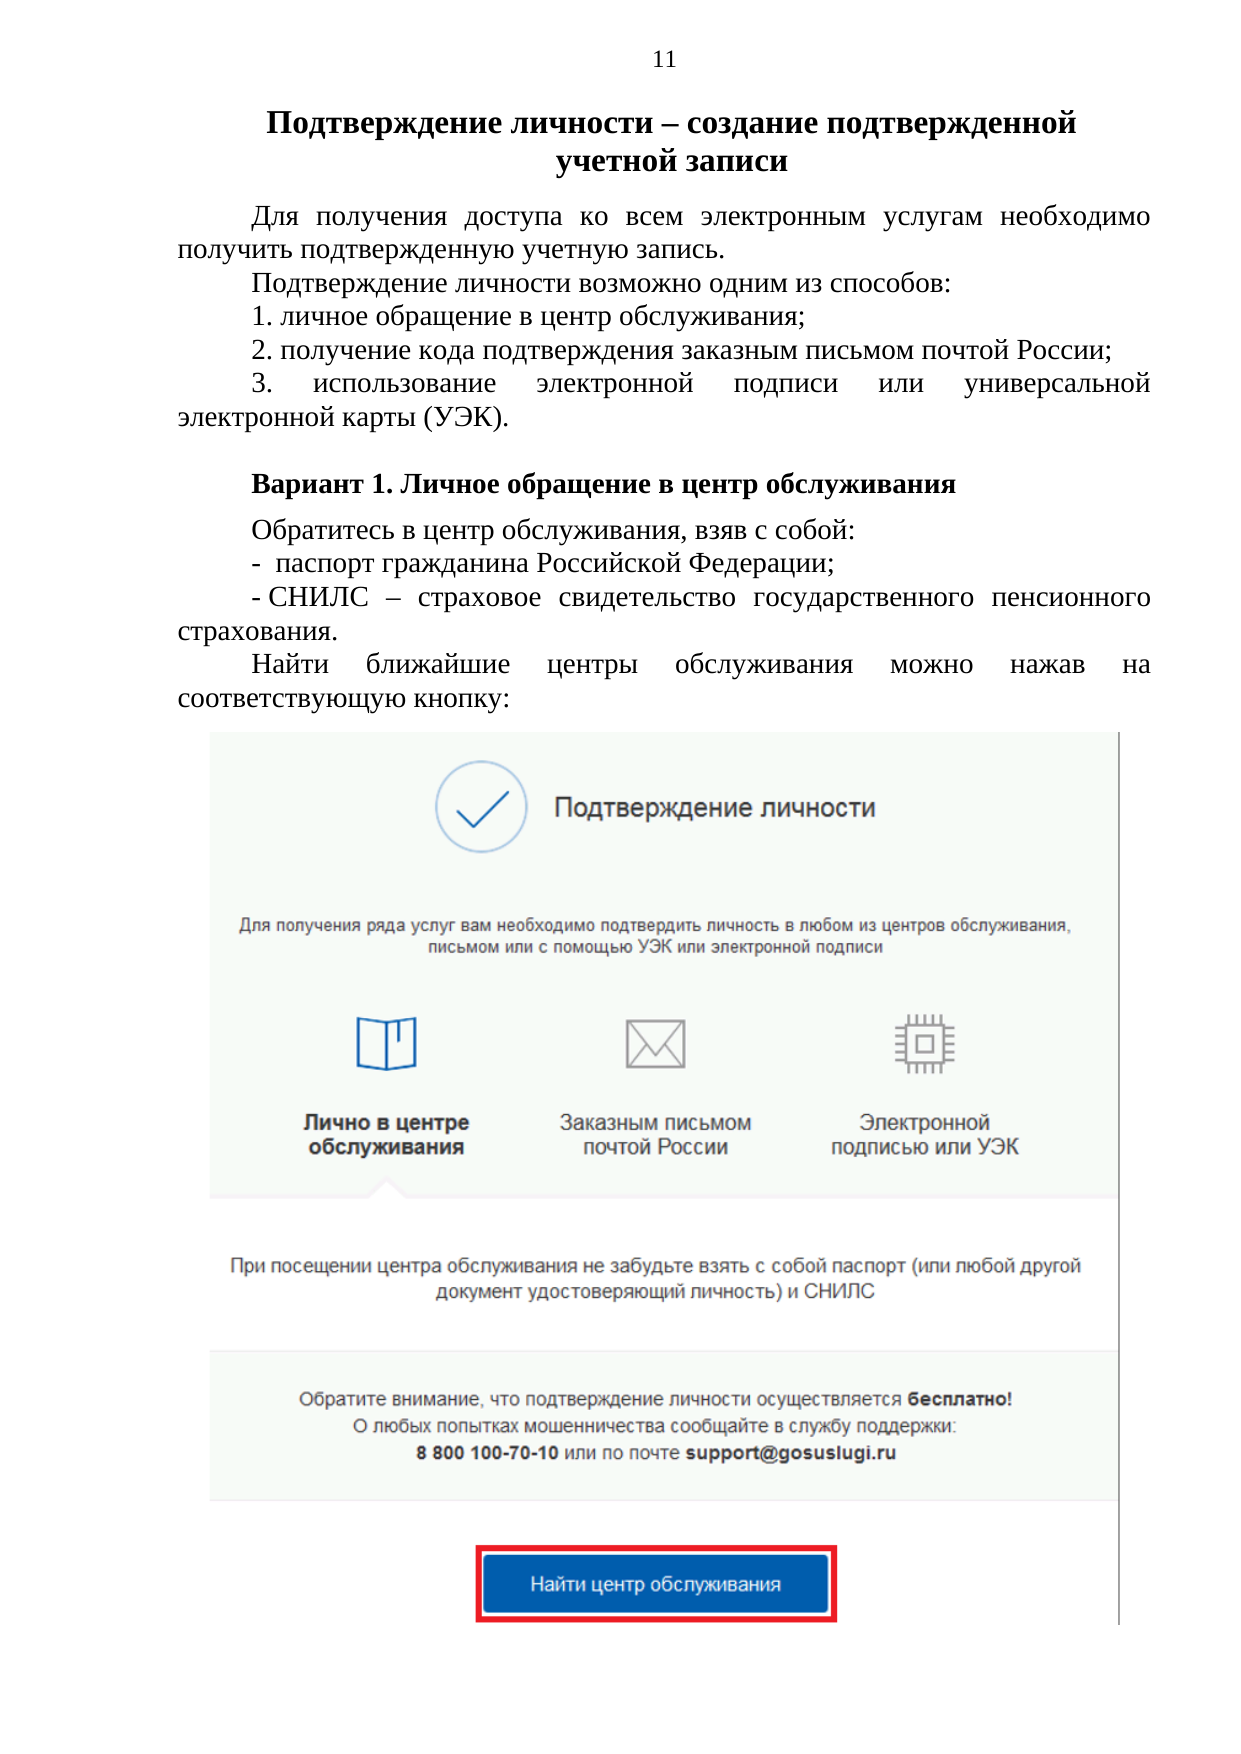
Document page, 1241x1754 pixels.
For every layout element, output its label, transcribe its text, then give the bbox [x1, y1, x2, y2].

text Подтверждение личности возможно одним из способов: [177, 265, 1152, 298]
text Найти ближайшие центры обслуживания можно нажав на соответствующую кнопку: [177, 646, 1152, 713]
subtitle Подтверждение личности – создание подтвержденной учетной записи [207, 102, 1137, 178]
text Вариант 1. Личное обращение в центр обслуживания [177, 466, 1152, 499]
text Обратитесь в центр обслуживания, взяв с собой: [177, 512, 1152, 546]
picture [209, 732, 1120, 1625]
text 3. использование электронной подписи или универсальной электронной карты (УЭК). [177, 365, 1152, 432]
text 2. получение кода подтверждения заказным письмом почтой России; [177, 332, 1152, 365]
text - СНИЛС – страховое свидетельство государственного пенсионного страхования. [177, 579, 1152, 646]
text 1. личное обращение в центр обслуживания; [177, 298, 1152, 332]
text Для получения доступа ко всем электронным услугам необходимо получить подтвержденную учетную запись. [177, 198, 1152, 265]
text - паспорт гражданина Российской Федерации; [177, 546, 1152, 579]
